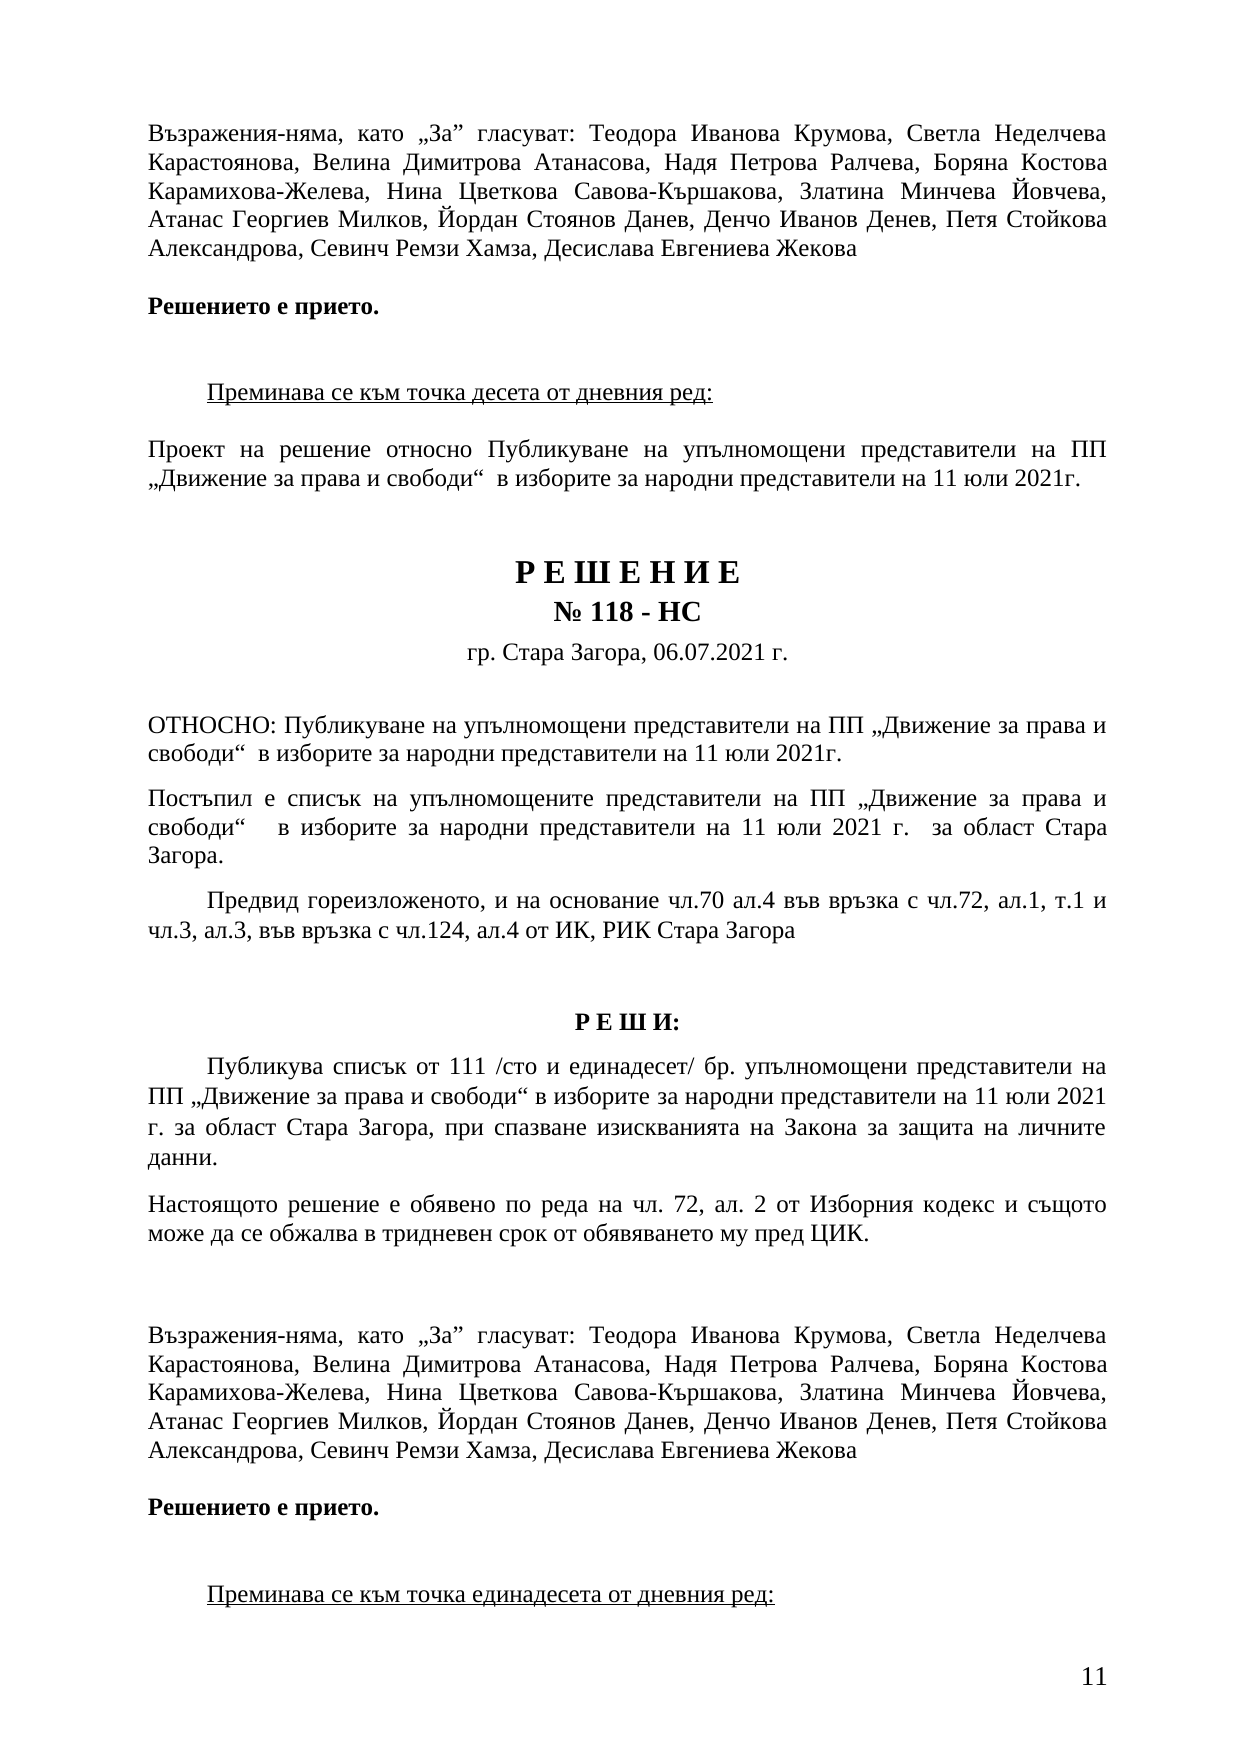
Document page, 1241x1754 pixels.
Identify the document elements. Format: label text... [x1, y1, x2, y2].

text Решението е прието. [148, 291, 1107, 319]
text гр. Стара Загора, 06.07.2021 г. [148, 628, 1107, 665]
text Решението е прието. [148, 1492, 1107, 1521]
text Преминава се към точка десета от дневния ред: [148, 377, 1107, 406]
text ОТНОСНО: Публикуване на упълномощени представители на ПП „Движение за права и свободи“ в изборите за народни представители на 11 юли 2021г. [148, 710, 1107, 767]
text Р Е Ш Е Н И Е [148, 552, 1107, 590]
text Предвид гореизложеното, и на основание чл.70 ал.4 във връзка с чл.72, ал.1, т.1 и чл.3, ал.3, във връзка с чл.124, ал.4 от ИК, РИК Стара Загора [148, 885, 1107, 944]
text № 118 - НС [148, 590, 1107, 628]
text Постъпил е списък на упълномощените представители на ПП „Движение за права и свободи“ в изборите за народни представители на 11 юли 2021 г. за област Стара Загора. [148, 783, 1107, 869]
text Проект на решение относно Публикуване на упълномощени представители на ПП „Движение за права и свободи“ в изборите за народни представители на 11 юли 2021г. [148, 434, 1107, 492]
text Р Е Ш И: [148, 1007, 1107, 1035]
text Възражения-няма, като „За” гласуват: Теодора Иванова Крумова, Светла Неделчева Карастоянова, Велина Димитрова Атанасова, Надя Петрова Ралчева, Боряна Костова Карамихова-Желева, Нина Цветкова Савова-Кършакова, Златина Минчева Йовчева, Атанас Георгиев Милков, Йордан Стоянов Данев, Денчо Иванов Денев, Петя Стойкова Александрова, Севинч Ремзи Хамза, Десислава Евгениева Жекова [148, 118, 1107, 262]
text Възражения-няма, като „За” гласуват: Теодора Иванова Крумова, Светла Неделчева Карастоянова, Велина Димитрова Атанасова, Надя Петрова Ралчева, Боряна Костова Карамихова-Желева, Нина Цветкова Савова-Кършакова, Златина Минчева Йовчева, Атанас Георгиев Милков, Йордан Стоянов Данев, Денчо Иванов Денев, Петя Стойкова Александрова, Севинч Ремзи Хамза, Десислава Евгениева Жекова [148, 1320, 1107, 1464]
text Настоящото решение е обявено по реда на чл. 72, ал. 2 от Изборния кодекс и същото може да се обжалва в тридневен срок от обявяването му пред ЦИК. [148, 1189, 1107, 1247]
text Публикува списък от 111 /сто и единадесет/ бр. упълномощени представители на ПП „Движение за права и свободи“ в изборите за народни представители на 11 юли 2021 г. за област Стара Загора, при спазване изискванията на Закона за защита на личните данни. [148, 1051, 1107, 1171]
text Преминава се към точка единадесета от дневния ред: [148, 1579, 1107, 1607]
